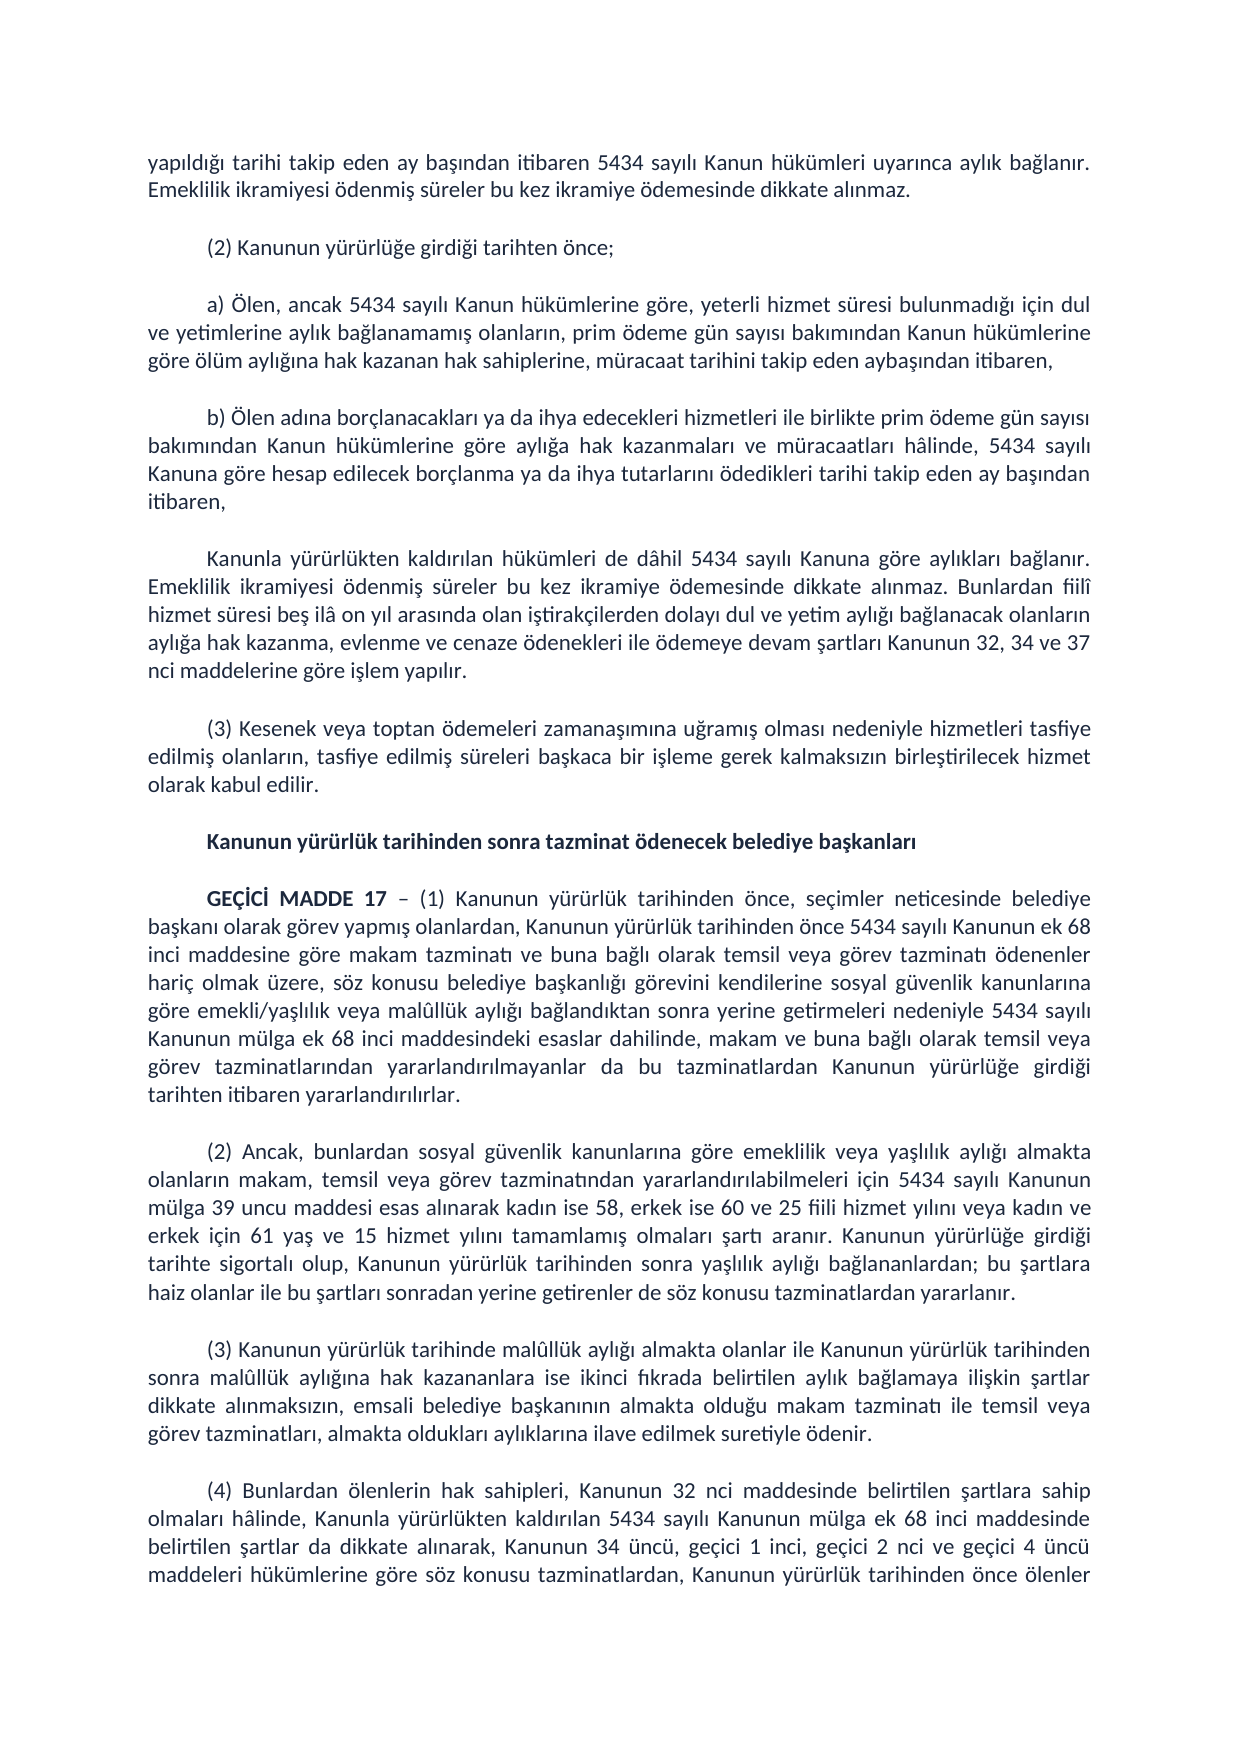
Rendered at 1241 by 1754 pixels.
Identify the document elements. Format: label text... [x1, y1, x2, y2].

text Kanunun yürürlük tarihinden sonra tazminat ödenecek belediye başkanları [148, 827, 1093, 855]
text GEÇİCİ MADDE 17 – (1) Kanunun yürürlük tarihinden önce, seçimler neticesinde belediye başkanı olarak görev yapmış olanlardan, Kanunun yürürlük tarihinden önce 5434 sayılı Kanunun ek 68 inci maddesine göre makam tazminatı ve buna bağlı olarak temsil veya görev tazminatı ödenenler hariç olmak üzere, söz konusu belediye başkanlığı görevini kendilerine sosyal güvenlik kanunlarına göre emekli/yaşlılık veya malûllük aylığı bağlandıktan sonra yerine getirmeleri nedeniyle 5434 sayılı Kanunun mülga ek 68 inci maddesindeki esaslar dahilinde, makam ve buna bağlı olarak temsil veya görev tazminatlarından yararlandırılmayanlar da bu tazminatlardan Kanunun yürürlüğe girdiği tarihten itibaren yararlandırılırlar. [148, 884, 1093, 1108]
text (3) Kesenek veya toptan ödemeleri zamanaşımına uğramış olması nedeniyle hizmetleri tasfiye edilmiş olanların, tasfiye edilmiş süreleri başkaca bir işleme gerek kalmaksızın birleştirilecek hizmet olarak kabul edilir. [148, 714, 1093, 798]
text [148, 1476, 1093, 1588]
text a) Ölen, ancak 5434 sayılı Kanun hükümlerine göre, yeterli hizmet süresi bulunmadığı için dul ve yetimlerine aylık bağlanamamış olanların, prim ödeme gün sayısı bakımından Kanun hükümlerine göre ölüm aylığına hak kazanan hak sahiplerine, müracaat tarihini takip eden aybaşından itibaren, [148, 290, 1093, 374]
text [148, 148, 1093, 204]
text (2) Kanunun yürürlüğe girdiği tarihten önce; [148, 233, 1093, 261]
text Kanunla yürürlükten kaldırılan hükümleri de dâhil 5434 sayılı Kanuna göre aylıkları bağlanır. Emeklilik ikramiyesi ödenmiş süreler bu kez ikramiye ödemesinde dikkate alınmaz. Bunlardan fiilî hizmet süresi beş ilâ on yıl arasında olan iştirakçilerden dolayı dul ve yetim aylığı bağlanacak olanların aylığa hak kazanma, evlenme ve cenaze ödenekleri ile ödemeye devam şartları Kanunun 32, 34 ve 37 nci maddelerine göre işlem yapılır. [148, 544, 1093, 684]
text (2) Ancak, bunlardan sosyal güvenlik kanunlarına göre emeklilik veya yaşlılık aylığı almakta olanların makam, temsil veya görev tazminatından yararlandırılabilmeleri için 5434 sayılı Kanunun mülga 39 uncu maddesi esas alınarak kadın ise 58, erkek ise 60 ve 25 fiili hizmet yılını veya kadın ve erkek için 61 yaş ve 15 hizmet yılını tamamlamış olmaları şartı aranır. Kanunun yürürlüğe girdiği tarihte sigortalı olup, Kanunun yürürlük tarihinden sonra yaşlılık aylığı bağlananlardan; bu şartlara haiz olanlar ile bu şartları sonradan yerine getirenler de söz konusu tazminatlardan yararlanır. [148, 1137, 1093, 1306]
text (3) Kanunun yürürlük tarihinde malûllük aylığı almakta olanlar ile Kanunun yürürlük tarihinden sonra malûllük aylığına hak kazananlara ise ikinci fıkrada belirtilen aylık bağlamaya ilişkin şartlar dikkate alınmaksızın, emsali belediye başkanının almakta olduğu makam tazminatı ile temsil veya görev tazminatları, almakta oldukları aylıklarına ilave edilmek suretiyle ödenir. [148, 1335, 1093, 1447]
text b) Ölen adına borçlanacakları ya da ihya edecekleri hizmetleri ile birlikte prim ödeme gün sayısı bakımından Kanun hükümlerine göre aylığa hak kazanmaları ve müracaatları hâlinde, 5434 sayılı Kanuna göre hesap edilecek borçlanma ya da ihya tutarlarını ödedikleri tarihi takip eden ay başından itibaren, [148, 403, 1093, 515]
